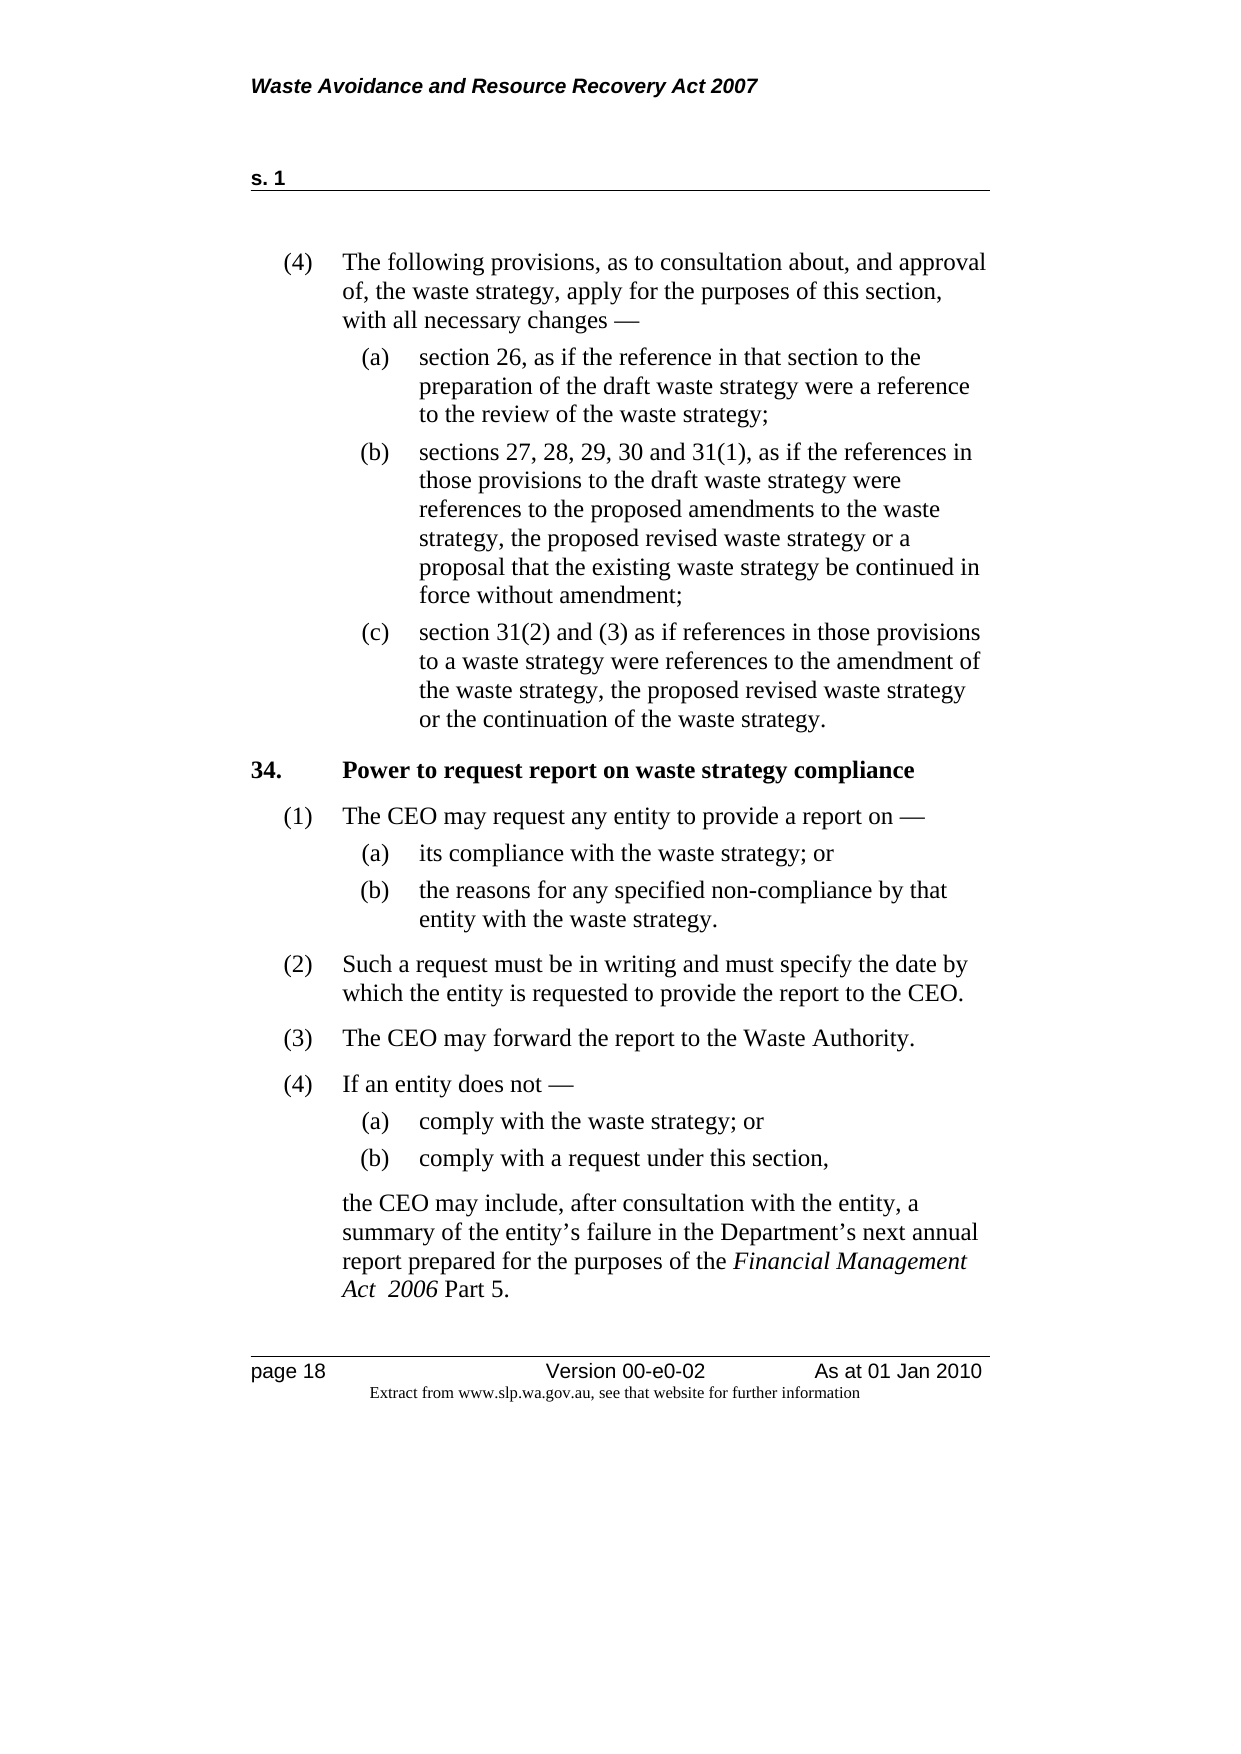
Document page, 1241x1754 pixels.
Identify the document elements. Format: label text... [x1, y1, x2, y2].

text (4) The following provisions, as to consultation about, and approval of, the waste strategy, apply for the purposes of this section, with all necessary changes — [251, 247, 990, 334]
text (a) section 26, as if the reference in that section to the preparation of the draft waste strategy were a reference to the review of the waste strategy; [251, 342, 990, 428]
text (1) The CEO may request any entity to provide a report on — [251, 801, 990, 829]
text (c) section 31(2) and (3) as if references in those provisions to a waste strategy were references to the amendment of the waste strategy, the proposed revised waste strategy or the continuation of the waste strategy. [251, 617, 990, 732]
text (b) sections 27, 28, 29, 30 and 31(1), as if the references in those provisions to the draft waste strategy were references to the proposed amendments to the waste strategy, the proposed revised waste strategy or a proposal that the existing waste strategy be continued in force without amendment; [251, 437, 990, 609]
text (b) comply with a request under this section, [251, 1143, 990, 1172]
text (b) the reasons for any specified non-compliance by that entity with the waste strategy. [251, 875, 990, 932]
subtitle 34. Power to request report on waste strategy compliance [251, 755, 990, 784]
text (a) comply with the waste strategy; or [251, 1106, 990, 1134]
text (a) its compliance with the waste strategy; or [251, 838, 990, 867]
text (3) The CEO may forward the report to the Waste Authority. [251, 1023, 990, 1052]
text the CEO may include, after consultation with the entity, a summary of the entity’s failure in the Department’s next annual report prepared for the purposes of the Financial Management Act 2006 Part 5. [251, 1188, 990, 1303]
text (2) Such a request must be in writing and must specify the date by which the entity is requested to provide the report to the CEO. [251, 949, 990, 1007]
text (4) If an entity does not — [251, 1069, 990, 1097]
